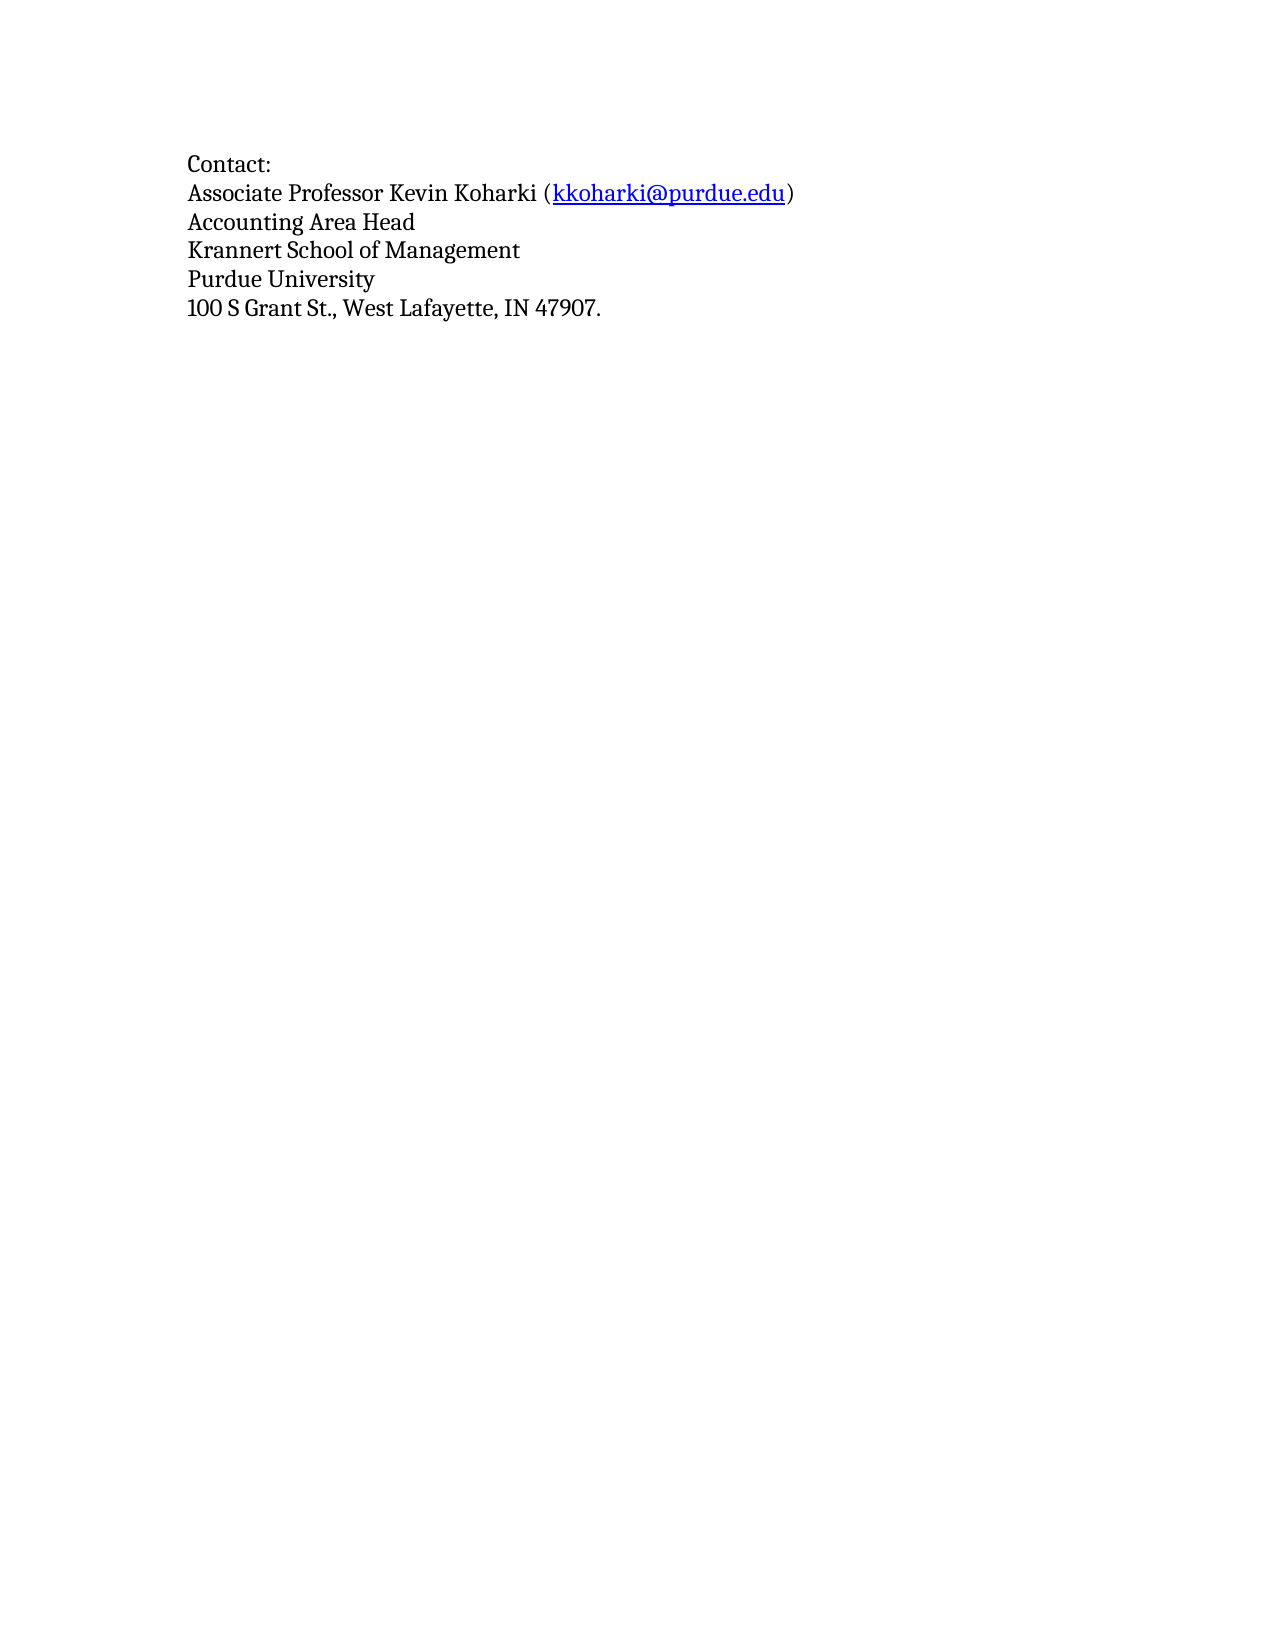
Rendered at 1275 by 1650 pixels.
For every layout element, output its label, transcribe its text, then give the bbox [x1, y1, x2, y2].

text Contact: Associate Professor Kevin Koharki (kkoharki@purdue.edu) [187, 150, 1087, 207]
text Accounting Area Head [187, 207, 1087, 236]
text Krannert School of Management Purdue University 100 S Grant St., West Lafayette, IN 47907. [187, 236, 1087, 351]
